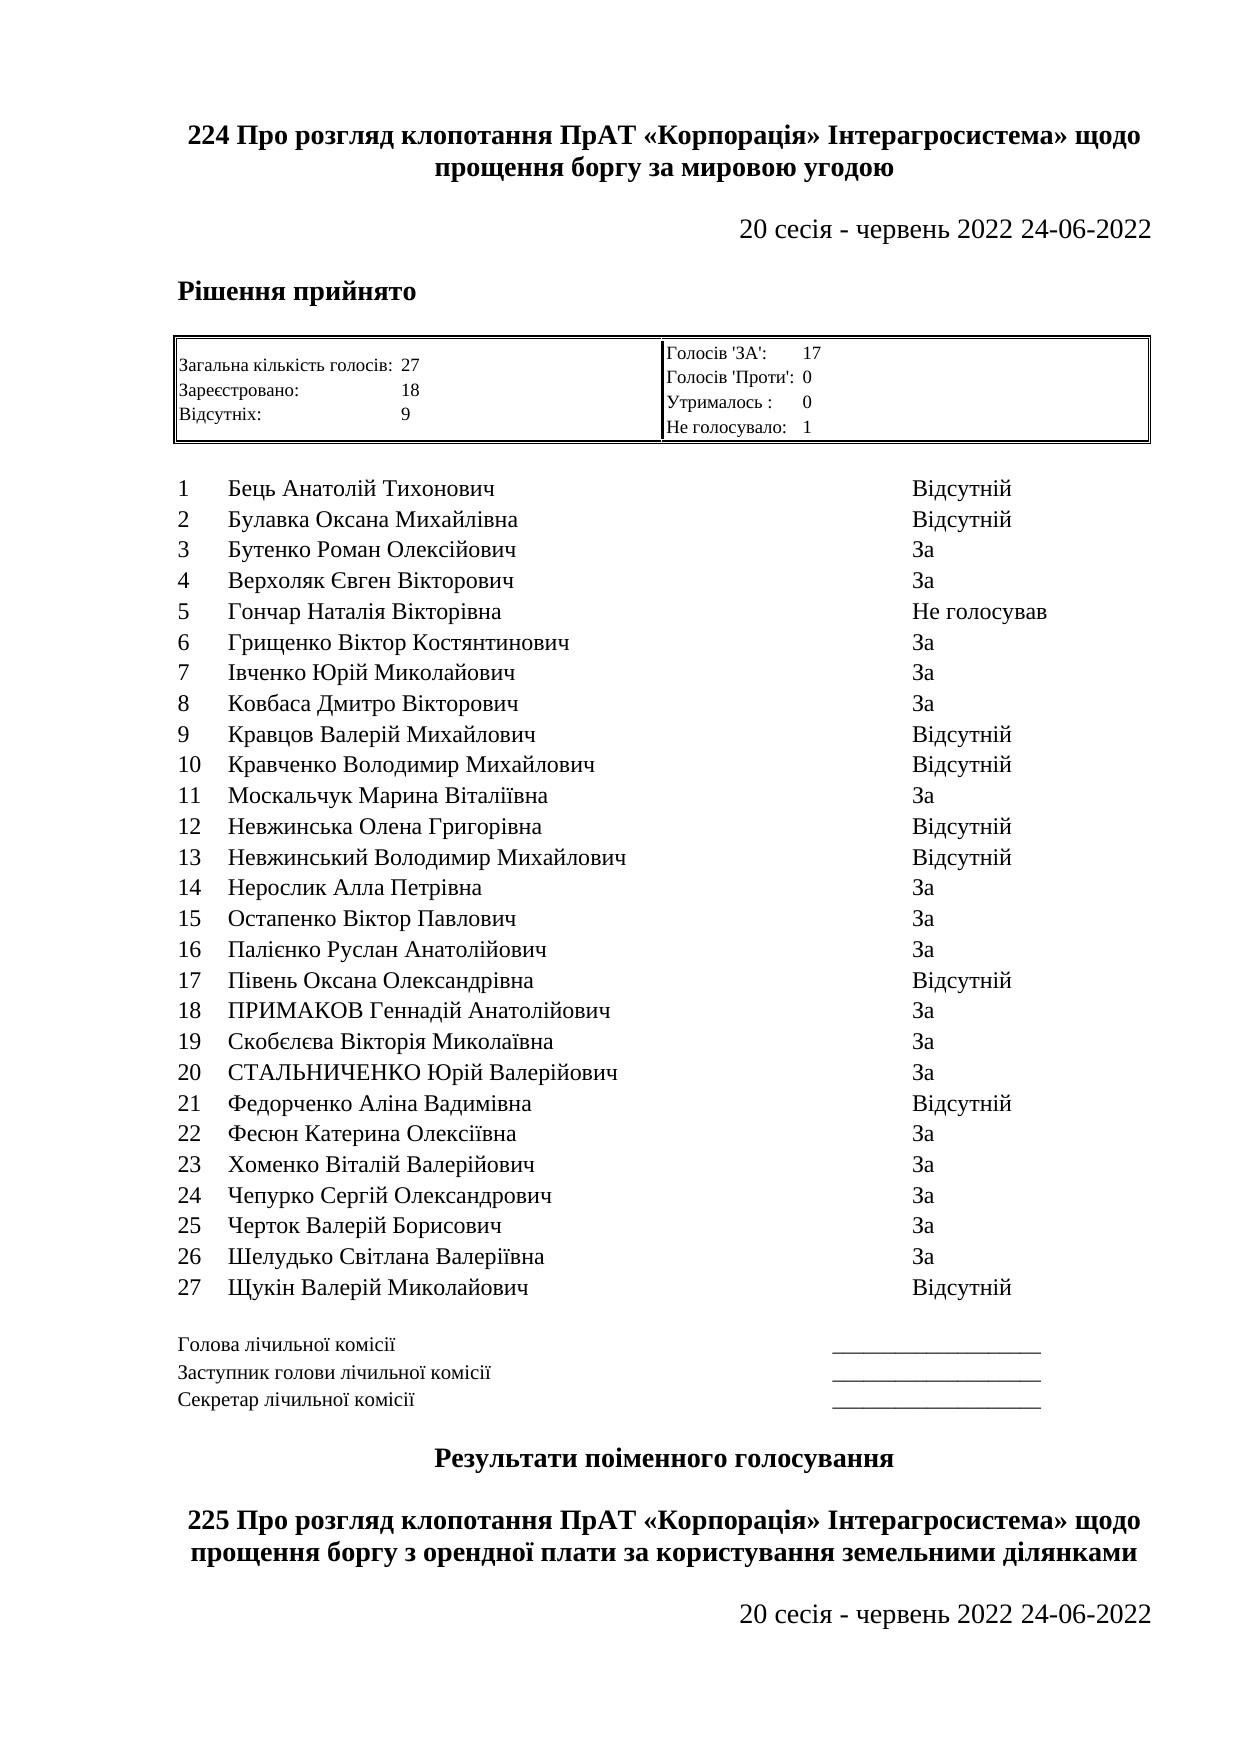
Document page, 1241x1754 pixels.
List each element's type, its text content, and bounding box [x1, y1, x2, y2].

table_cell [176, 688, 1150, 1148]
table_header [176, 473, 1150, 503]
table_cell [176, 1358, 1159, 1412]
text 20 сесія - червень 2022 24-06-2022 [177, 212, 1152, 244]
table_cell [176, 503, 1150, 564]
text Результати поіменного голосування [177, 1442, 1152, 1474]
text Рішення прийнято [177, 274, 1152, 306]
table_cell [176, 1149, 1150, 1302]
text 224 Про розгляд клопотання ПрАТ «Корпорація» Інтерагросистема» щодо прощення боргу за мировою угодою [177, 118, 1152, 183]
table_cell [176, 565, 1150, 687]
text 20 сесія - червень 2022 24-06-2022 [177, 1597, 1152, 1629]
text 225 Про розгляд клопотання ПрАТ «Корпорація» Інтерагросистема» щодо прощення боргу з орендної плати за користування земельними ділянками [177, 1503, 1152, 1568]
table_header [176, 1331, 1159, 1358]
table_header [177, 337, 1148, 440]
